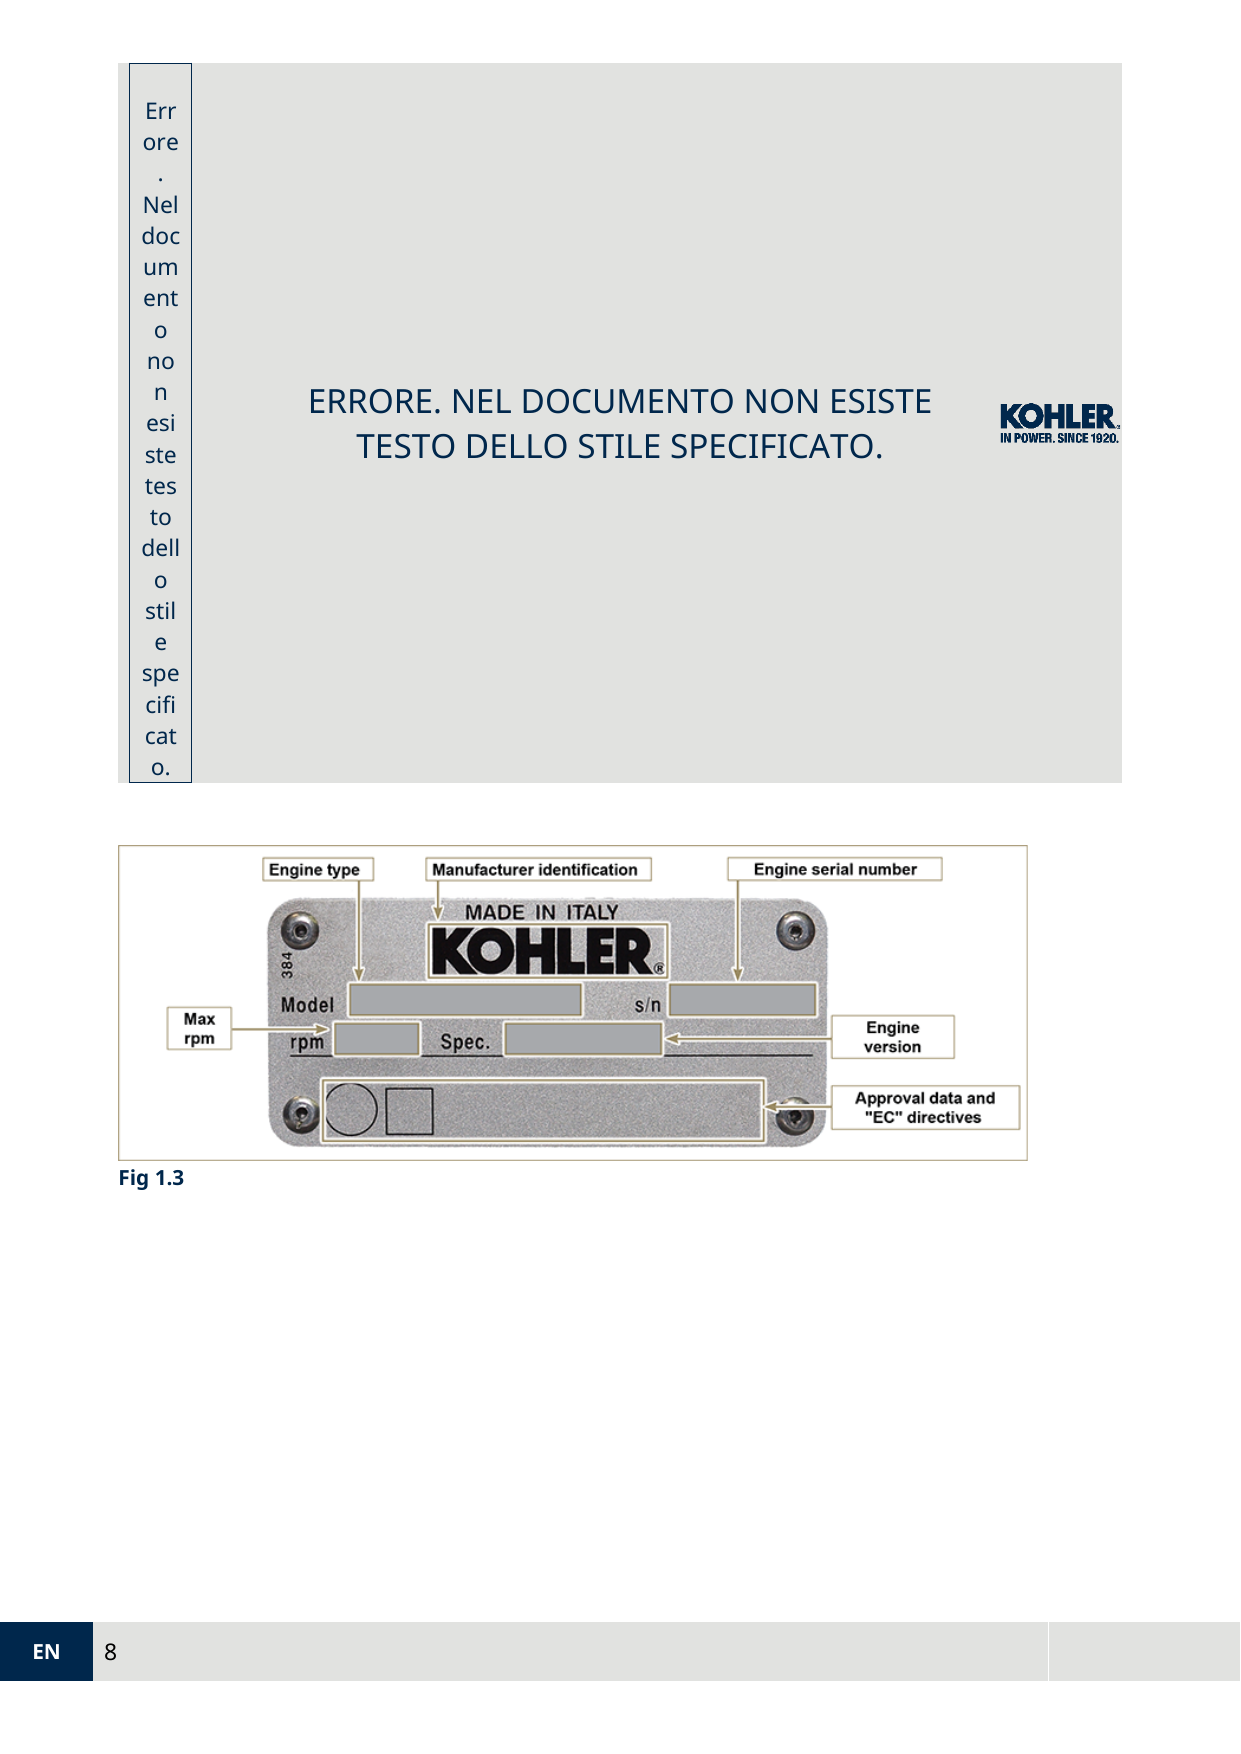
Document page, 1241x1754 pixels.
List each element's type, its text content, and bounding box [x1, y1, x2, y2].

picture [1000, 403, 1121, 443]
picture [118, 845, 1028, 1161]
